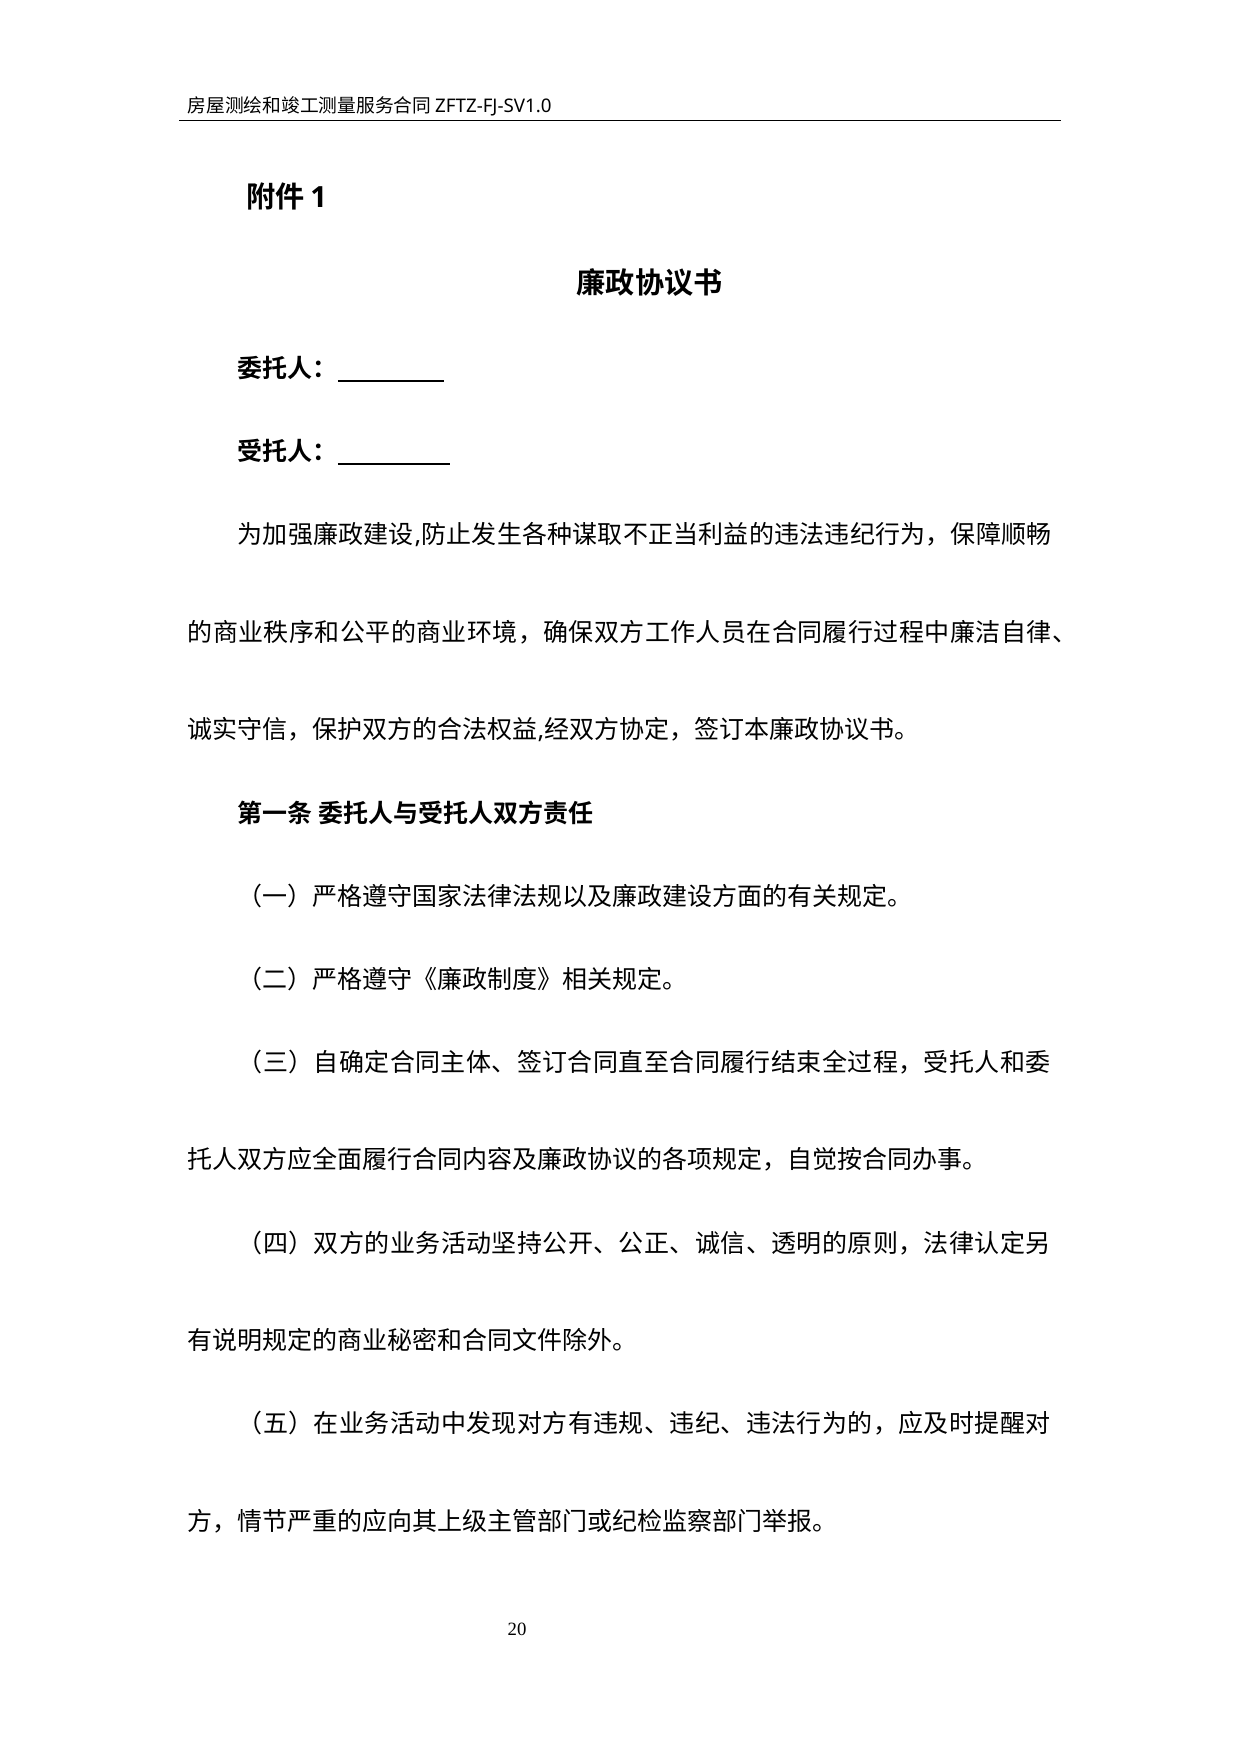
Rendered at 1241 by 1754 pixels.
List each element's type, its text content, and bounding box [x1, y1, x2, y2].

text （二）严格遵守《廉政制度》相关规定。 [187, 945, 1053, 1010]
text （四）双方的业务活动坚持公开、公正、诚信、透明的原则，法律认定另有说明规定的商业秘密和合同文件除外。 [187, 1209, 1053, 1371]
text 委托人： [187, 334, 1053, 399]
text 第一条 委托人与受托人双方责任 [187, 779, 1053, 844]
text 受托人： [187, 417, 1053, 482]
text 为加强廉政建设,防止发生各种谋取不正当利益的违法违纪行为，保障顺畅的商业秩序和公平的商业环境，确保双方工作人员在合同履行过程中廉洁自律、诚实守信，保护双方的合法权益,经双方协定，签订本廉政协议书。 [187, 501, 1053, 761]
text 附件1 [187, 162, 1053, 227]
text （一）严格遵守国家法律法规以及廉政建设方面的有关规定。 [187, 862, 1053, 927]
text 廉政协议书 [187, 248, 1053, 313]
text （三）自确定合同主体、签订合同直至合同履行结束全过程，受托人和委托人双方应全面履行合同内容及廉政协议的各项规定，自觉按合同办事。 [187, 1028, 1053, 1191]
text （五）在业务活动中发现对方有违规、违纪、违法行为的，应及时提醒对方，情节严重的应向其上级主管部门或纪检监察部门举报。 [187, 1389, 1053, 1552]
